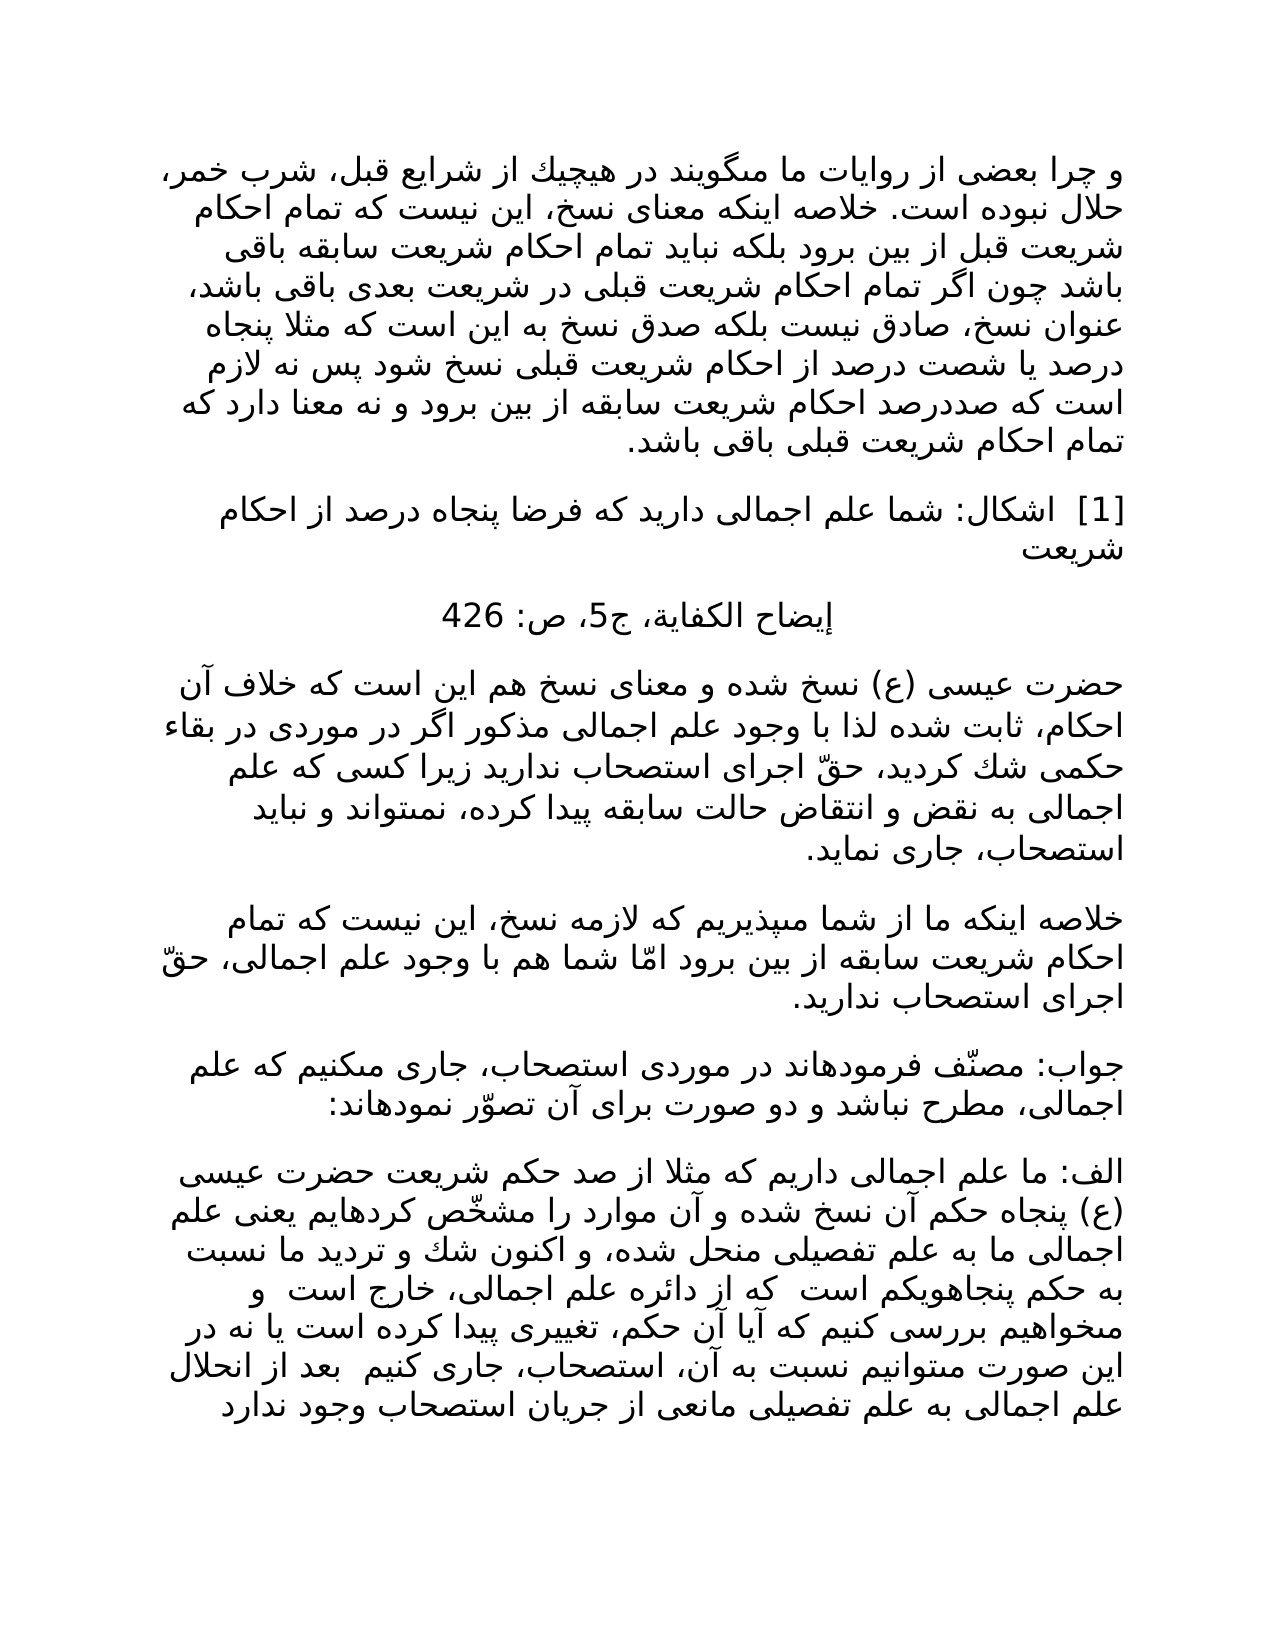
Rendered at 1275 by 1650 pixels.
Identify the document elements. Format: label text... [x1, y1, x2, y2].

text إيضاح الكفاية، ج‏5، ص: 426 [150, 597, 1125, 636]
text و چرا بعضى از روايات ما مى‏گويند در هيچيك از شرايع قبل، شرب خمر، حلال نبوده است. خلاصه اينكه معناى نسخ، اين نيست كه تمام احكام شريعت قبل از بين برود بلكه نبايد تمام احكام شريعت سابقه باقى باشد چون اگر تمام احكام شريعت قبلى در شريعت بعدى باقى باشد، عنوان نسخ، صادق نيست بلكه صدق نسخ به اين است كه مثلا پنجاه درصد يا شصت درصد از احكام شريعت قبلى نسخ شود پس نه لازم است كه صددرصد احكام شريعت سابقه از بين برود و نه معنا دارد كه تمام احكام شريعت قبلى باقى باشد. [150, 150, 1125, 461]
text خلاصه اينكه ما از شما مى‏پذيريم كه لازمه نسخ، اين نيست كه تمام احكام شريعت سابقه از بين برود امّا شما هم با وجود علم اجمالى، حقّ اجراى استصحاب نداريد. [150, 900, 1125, 1016]
text جواب: مصنّف فرموده‏اند در موردى استصحاب، جارى مى‏كنيم كه علم اجمالى، مطرح نباشد و دو صورت براى آن تصوّر نموده‏اند: [150, 1046, 1125, 1123]
text حضرت عيسى (ع) نسخ شده و معناى نسخ هم اين است كه خلاف آن احكام، ثابت شده لذا با وجود علم اجمالى مذكور اگر در موردى در بقاء حكمى شك كرديد، حقّ اجراى استصحاب نداريد زيرا كسى كه علم اجمالى به نقض و انتقاض حالت سابقه پيدا كرده، نمى‏تواند و نبايد استصحاب، جارى نمايد. [150, 665, 1125, 868]
text الف: ما علم اجمالى داريم كه مثلا از صد حكم شريعت حضرت عيسى (ع) پنجاه حكم آن نسخ شده و آن موارد را مشخّص كرده‏ايم يعنى علم اجمالى ما به علم تفصيلى منحل شده، و اكنون شك و ترديد ما نسبت به حكم پنجاه‏ويكم است كه از دائره علم اجمالى، خارج است و مى‏خواهيم بررسى كنيم كه آيا آن حكم، تغييرى پيدا كرده است يا نه در اين صورت مى‏توانيم نسبت به آن، استصحاب، جارى كنيم بعد از انحلال علم اجمالى به علم تفصيلى مانعى از جريان استصحاب وجود ندارد [150, 1152, 1125, 1424]
text [1] اشكال: شما علم اجمالى داريد كه فرضا پنجاه درصد از احكام شريعت‏ [150, 490, 1125, 568]
